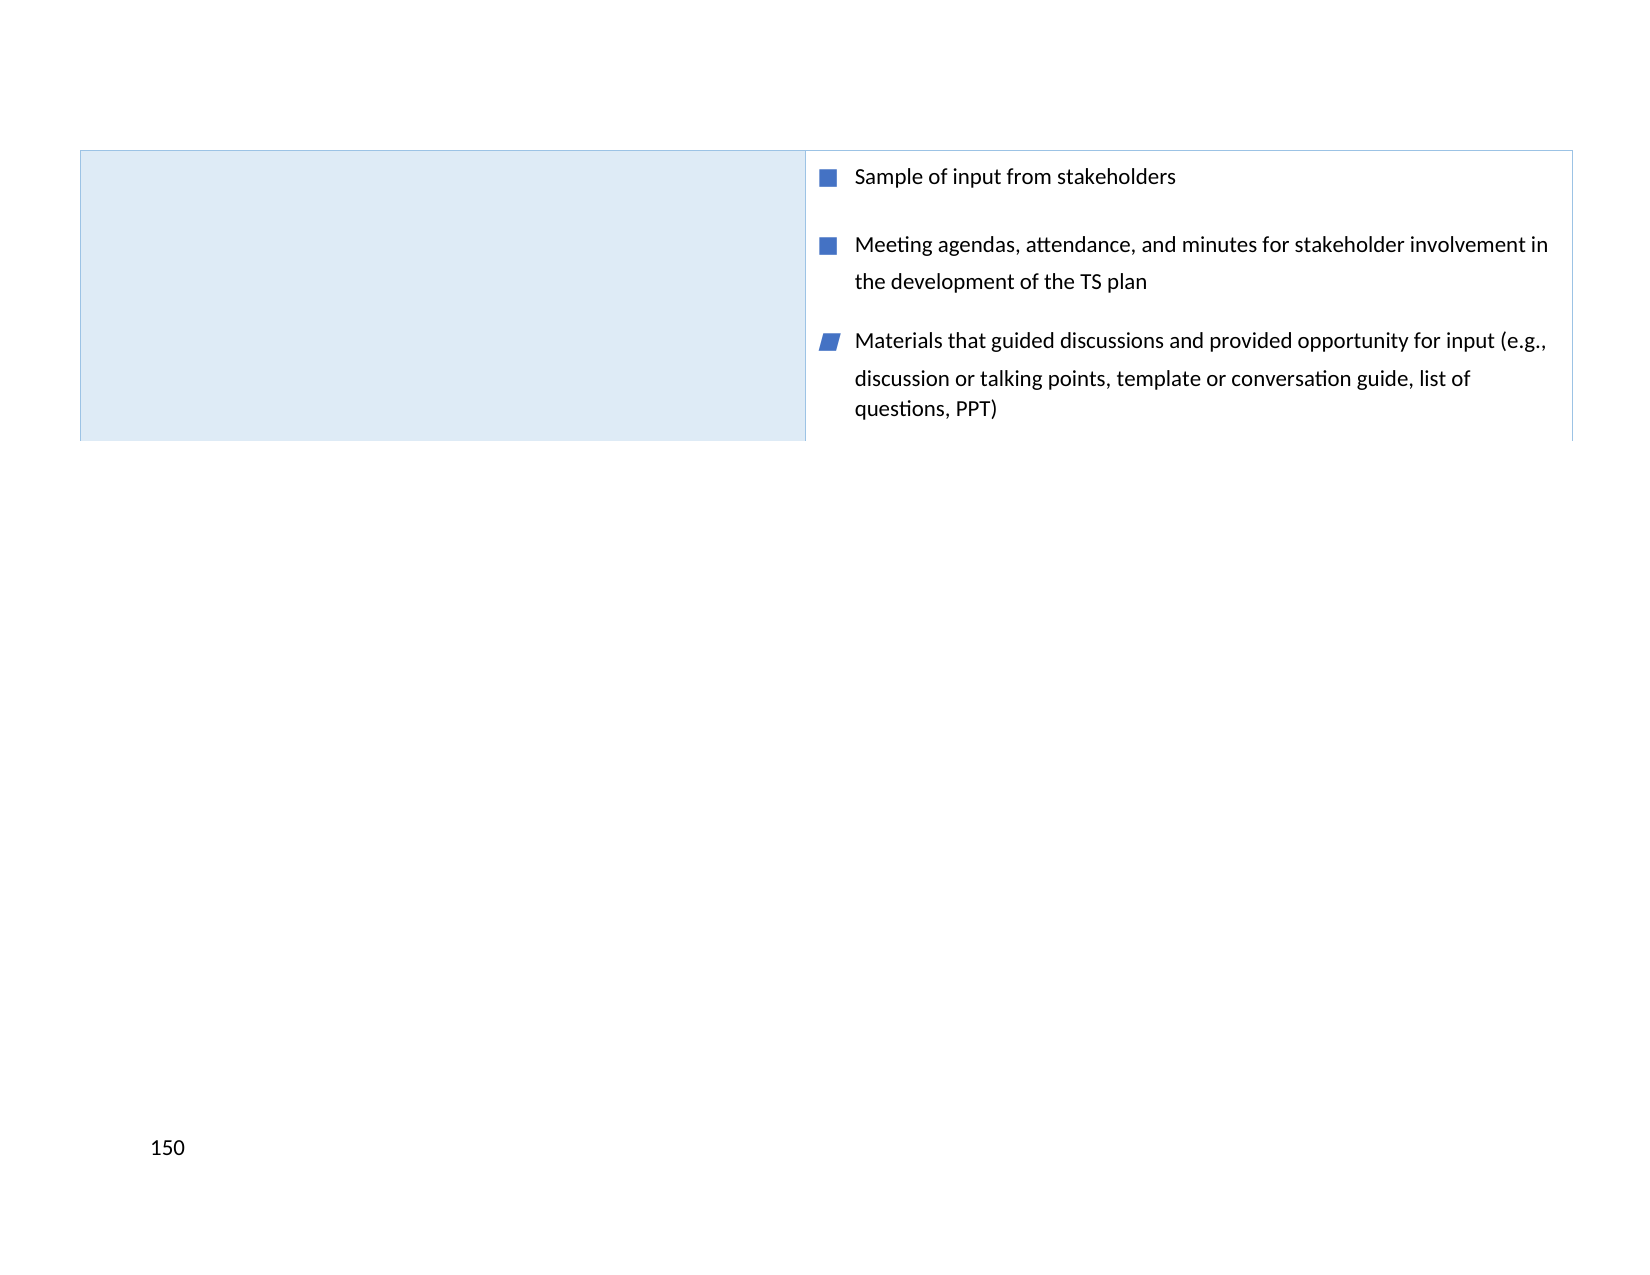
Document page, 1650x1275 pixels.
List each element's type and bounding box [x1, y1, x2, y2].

table_cell [81, 151, 805, 441]
table_cell [806, 151, 1572, 441]
